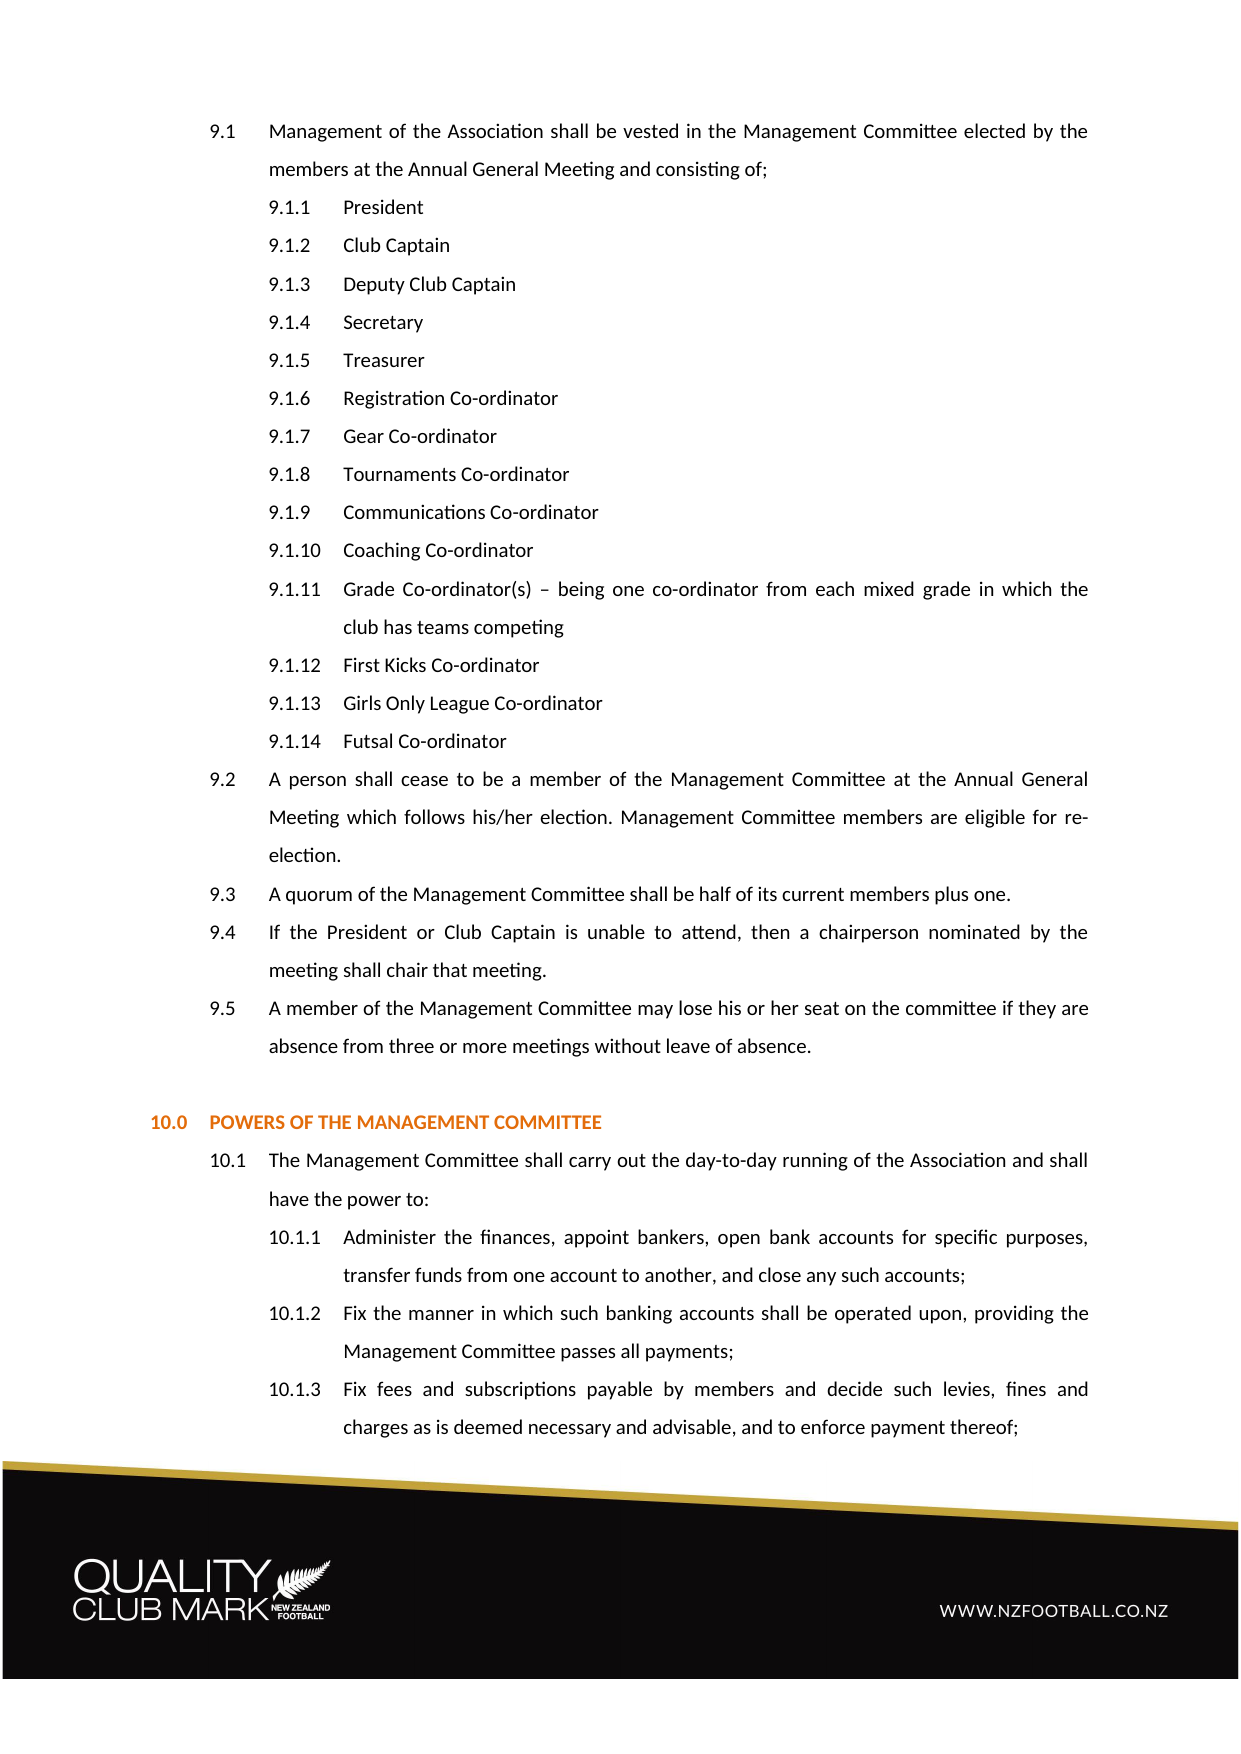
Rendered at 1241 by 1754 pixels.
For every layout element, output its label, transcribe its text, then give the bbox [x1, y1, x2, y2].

list Gear Co-ordinator [268, 423, 1090, 449]
list Registration Co-ordinator [268, 385, 1090, 411]
list POWERS OF THE MANAGEMENT COMMITTEE [150, 1109, 1090, 1135]
list Secretary [268, 309, 1090, 334]
list Tournaments Co-ordinator [268, 461, 1090, 487]
list Communications Co-ordinator [268, 499, 1090, 525]
list Club Captain [268, 233, 1090, 258]
list First Kicks Co-ordinator [268, 652, 1090, 677]
list Administer the finances, appoint bankers, open bank accounts for specific purposes, transfer funds from one account to another, and close any such accounts; [268, 1224, 1090, 1287]
list A person shall cease to be a member of the Management Committee at the Annual General Meeting which follows his/her election. Management Committee members are eligible for re-election. [209, 766, 1090, 868]
list If the President or Club Captain is unable to attend, then a chairperson nominated by the meeting shall chair that meeting. [209, 919, 1090, 982]
list A quorum of the Management Committee shall be half of its current members plus one. [209, 881, 1090, 906]
list The Management Committee shall carry out the day-to-day running of the Association and shall have the power to: [209, 1148, 1090, 1211]
list Grade Co-ordinator(s) – being one co-ordinator from each mixed grade in which the club has teams competing [268, 576, 1090, 639]
picture [2, 1461, 1239, 1679]
list Fix fees and subscriptions payable by members and decide such levies, fines and charges as is deemed necessary and advisable, and to enforce payment thereof; [268, 1376, 1090, 1440]
list Futsal Co-ordinator [268, 728, 1090, 754]
list Coaching Co-ordinator [268, 538, 1090, 563]
list A member of the Management Committee may lose his or her seat on the committee if they are absence from three or more meetings without leave of absence. [209, 995, 1090, 1059]
list Deputy Club Captain [268, 271, 1090, 296]
list Girls Only League Co-ordinator [268, 690, 1090, 716]
list Fix the manner in which such banking accounts shall be operated upon, providing the Management Committee passes all payments; [268, 1300, 1090, 1364]
list Treasurer [268, 347, 1090, 372]
list Management of the Association shall be vested in the Management Committee elected by the members at the Annual General Meeting and consisting of; [209, 118, 1090, 182]
list President [268, 194, 1090, 220]
